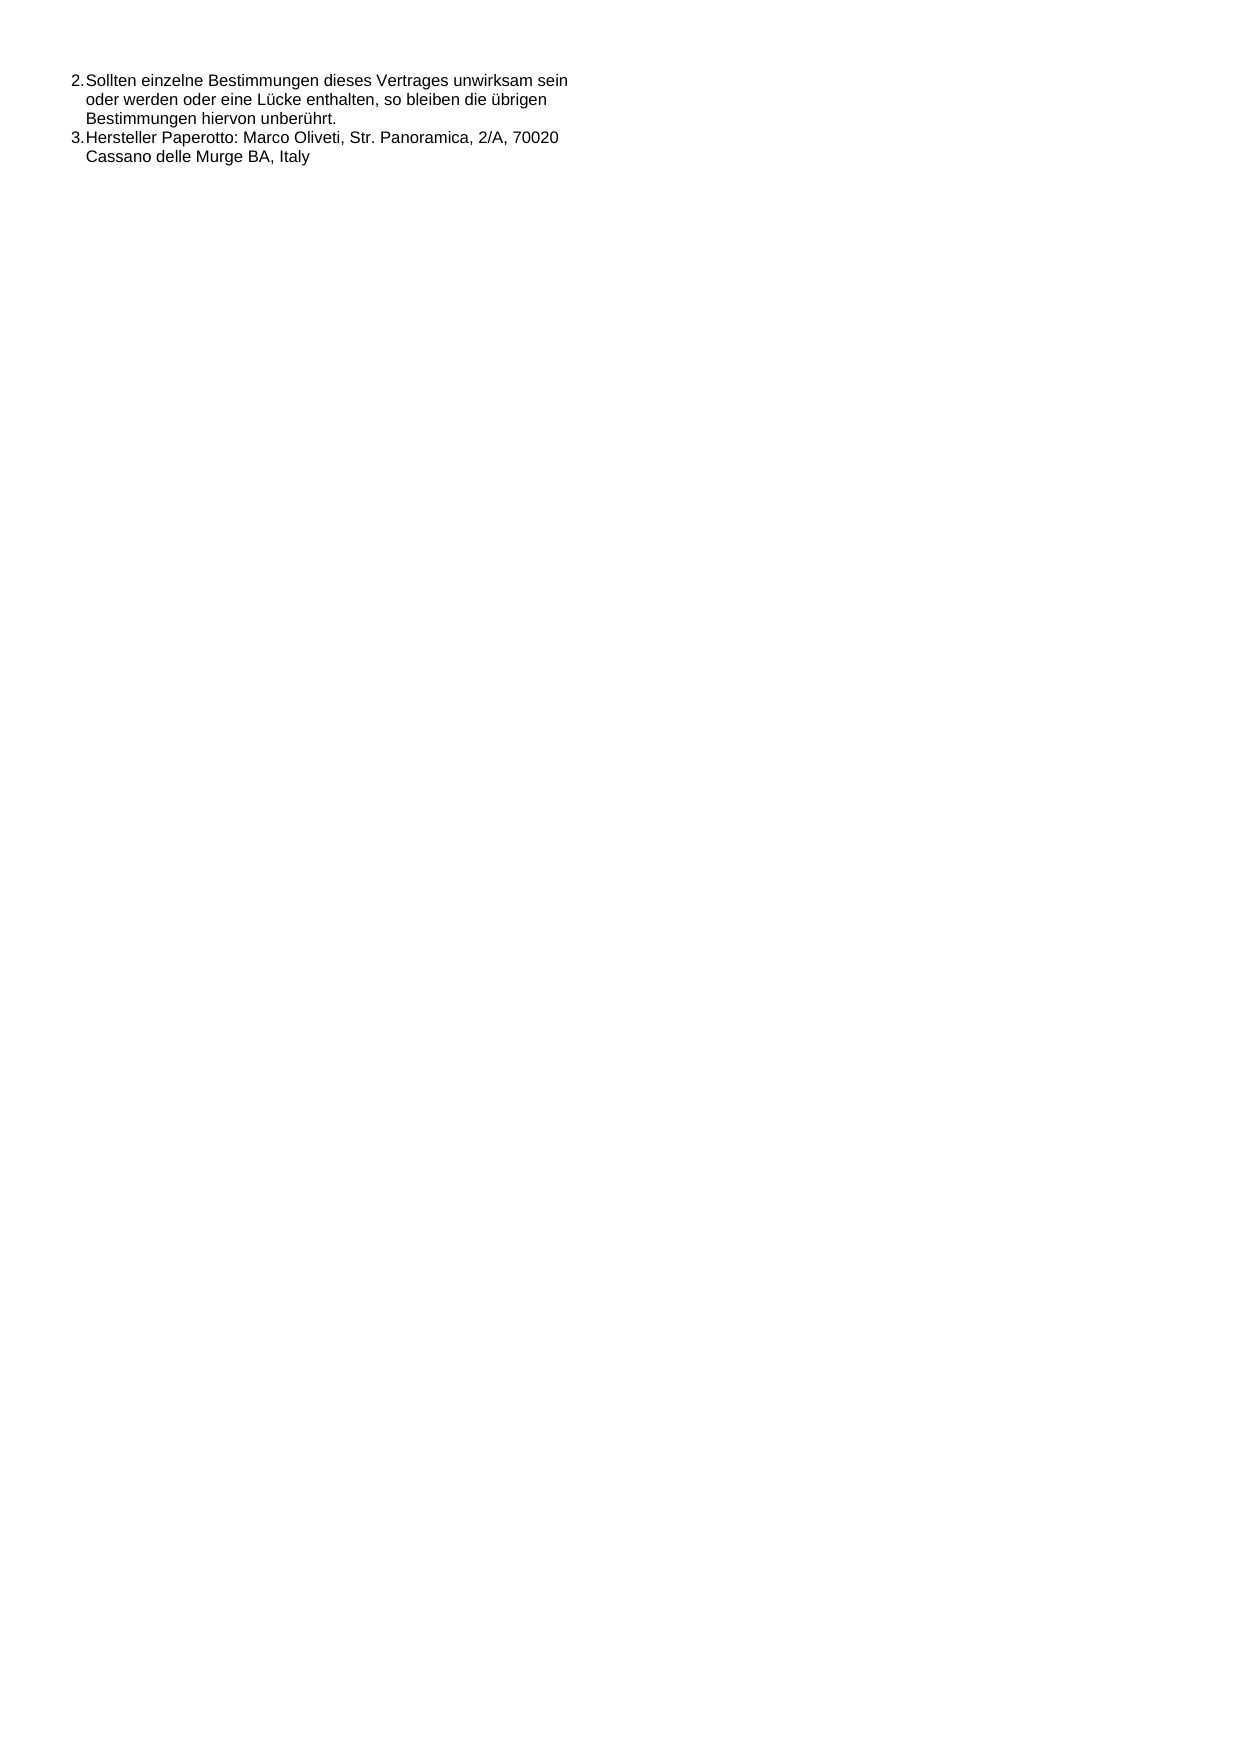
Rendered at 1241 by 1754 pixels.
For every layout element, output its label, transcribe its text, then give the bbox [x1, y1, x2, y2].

list Hersteller Paperotto: Marco Oliveti, Str. Panoramica, 2/A, 70020 Cassano delle Murge BA, Italy [71, 128, 606, 166]
list Sollten einzelne Bestimmungen dieses Vertrages unwirksam sein oder werden oder eine Lücke enthalten, so bleiben die übrigen Bestimmungen hiervon unberührt. [71, 71, 606, 128]
